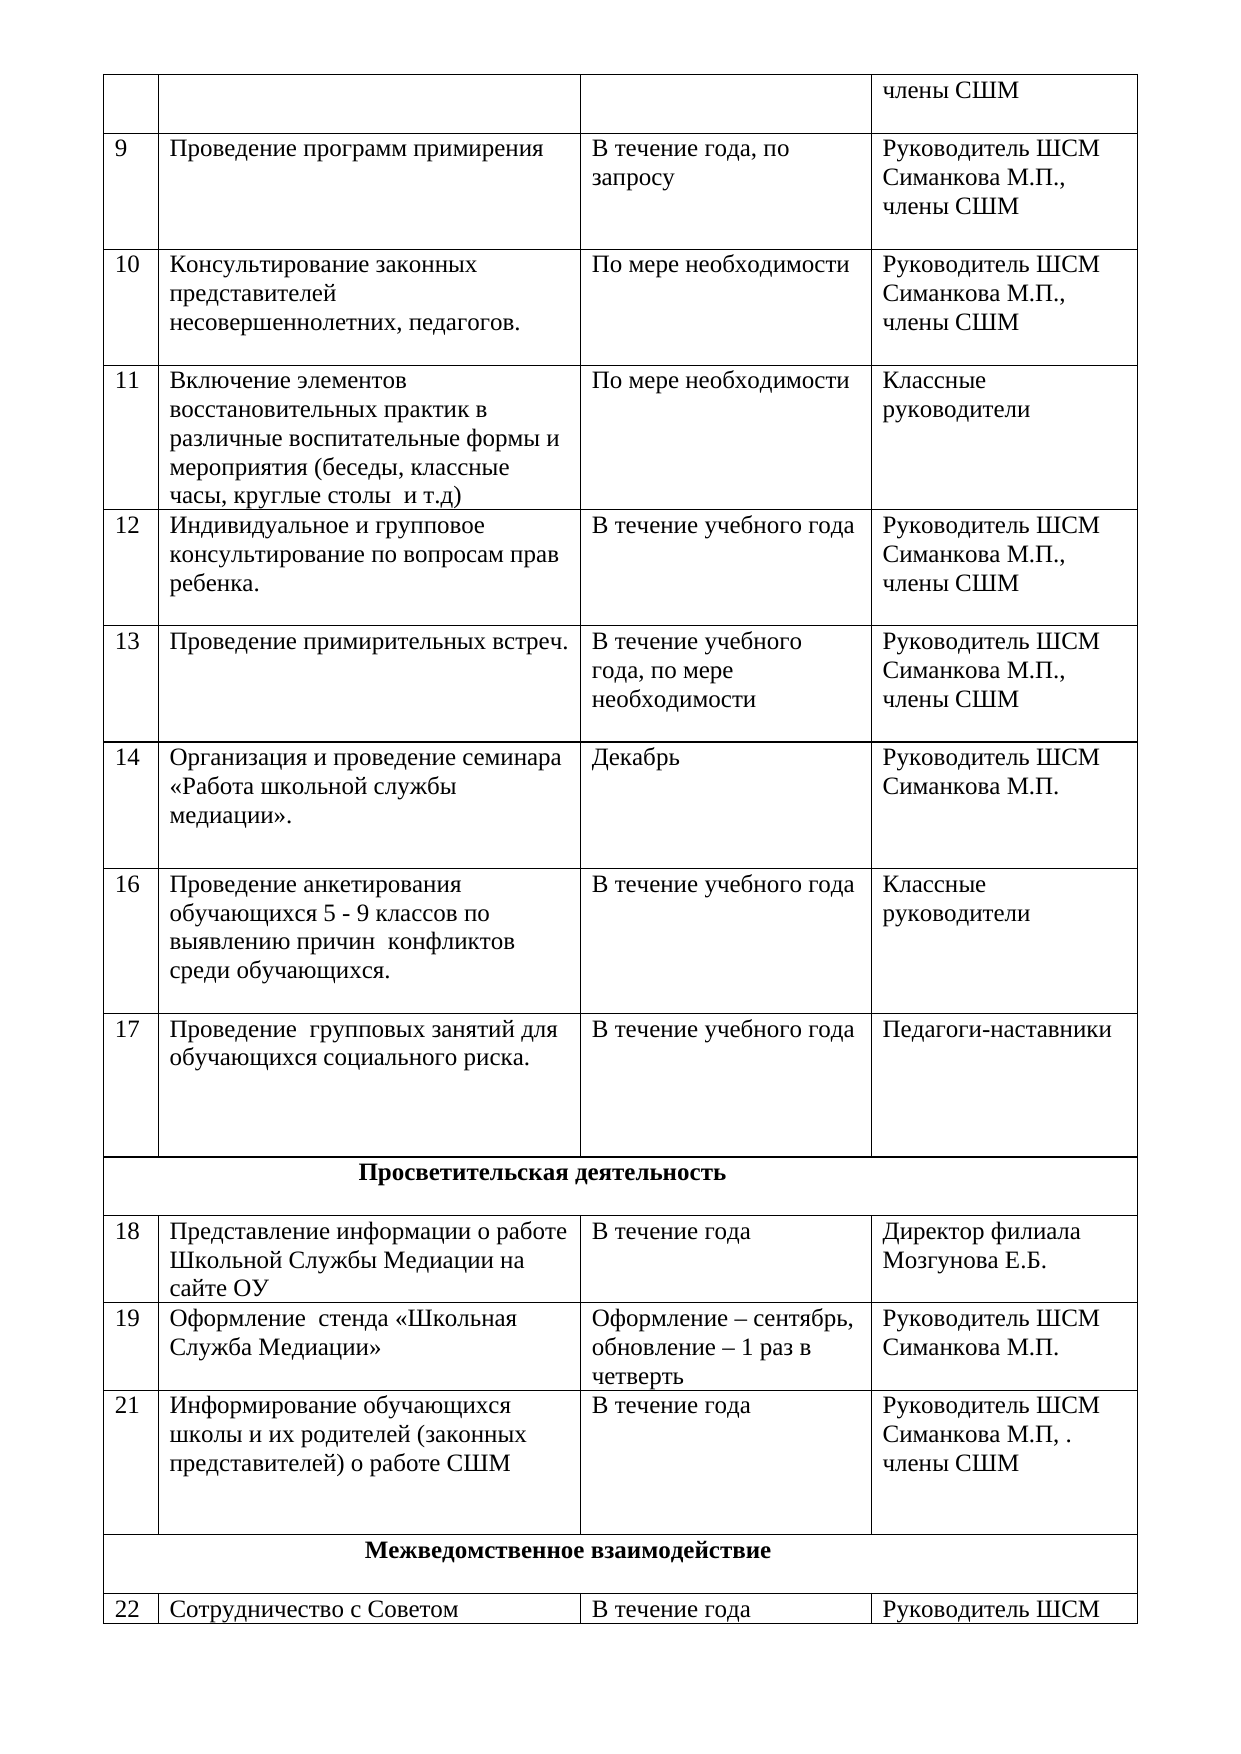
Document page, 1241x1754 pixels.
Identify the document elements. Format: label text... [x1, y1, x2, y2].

table_cell Оформление – сентябрь, обновление – 1 раз в четверть [581, 1303, 871, 1389]
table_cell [159, 75, 580, 132]
table_cell Межведомственное взаимодействие [104, 1535, 1137, 1593]
table_cell 19 [104, 1303, 158, 1389]
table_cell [581, 75, 871, 132]
table_cell 17 [104, 1014, 158, 1156]
table_cell 11 [104, 366, 158, 509]
table_cell Просветительская деятельность [104, 1158, 1137, 1215]
table_cell По мере необходимости [581, 366, 871, 509]
table_cell Декабрь [581, 743, 871, 868]
table_cell Педагоги-наставники [872, 1014, 1137, 1156]
table_cell В течение года [581, 1594, 871, 1623]
table_cell Проведение групповых занятий для обучающихся социального риска. [159, 1014, 580, 1156]
table_cell Информирование обучающихся школы и их родителей (законных представителей) о работе СШМ [159, 1391, 580, 1534]
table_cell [872, 250, 1137, 364]
table_cell 9 [104, 134, 158, 248]
table_cell Руководитель ШСМ Симанкова М.П, . члены СШМ [872, 1391, 1137, 1534]
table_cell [872, 1594, 1137, 1623]
table_cell 21 [104, 1391, 158, 1534]
table_cell В течение года, по запросу [581, 134, 871, 248]
table_cell Организация и проведение семинара «Работа школьной службы медиации». [159, 743, 580, 868]
table_cell 22 [104, 1594, 158, 1623]
table_cell 18 [104, 1216, 158, 1302]
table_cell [872, 134, 1137, 248]
table_cell 8 [104, 75, 158, 132]
table_cell В течение учебного года [581, 510, 871, 625]
table_cell Оформление стенда «Школьная Служба Медиации» [159, 1303, 580, 1389]
table_cell 10 [104, 250, 158, 364]
table_cell В течение учебного года, по мере необходимости [581, 626, 871, 741]
table_cell Руководитель ШСМ Симанкова М.П. [872, 743, 1137, 868]
table_cell 13 [104, 626, 158, 741]
table_cell Руководитель ШСМ Симанкова М.П., члены СШМ [872, 510, 1137, 625]
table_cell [872, 75, 1137, 132]
table_cell В течение учебного года [581, 1014, 871, 1156]
table_cell В течение года [581, 1391, 871, 1534]
table_cell В течение учебного года [581, 869, 871, 1013]
table_cell Проведение примирительных встреч. [159, 626, 580, 741]
table_cell Консультирование законных представителей несовершеннолетних, педагогов. [159, 250, 580, 364]
table_cell Проведение анкетирования обучающихся 5 - 9 классов по выявлению причин конфликтов среди обучающихся. [159, 869, 580, 1013]
table_cell 16 [104, 869, 158, 1013]
table_cell 12 [104, 510, 158, 625]
table_cell Руководитель ШСМ Симанкова М.П. [872, 1303, 1137, 1389]
table_cell Представление информации о работе Школьной Службы Медиации на сайте ОУ [159, 1216, 580, 1302]
table_cell Индивидуальное и групповое консультирование по вопросам прав ребенка. [159, 510, 580, 625]
table_cell 14 [104, 743, 158, 868]
table_cell Классные руководители [872, 869, 1137, 1013]
table_cell Включение элементов восстановительных практик в различные воспитательные формы и мероприятия (беседы, классные часы, круглые столы и т.д) [159, 366, 580, 509]
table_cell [159, 1594, 580, 1623]
table_cell В течение года [581, 1216, 871, 1302]
table_cell По мере необходимости [581, 250, 871, 364]
table_cell Классные руководители [872, 366, 1137, 509]
table_cell Проведение программ примирения [159, 134, 580, 248]
table_cell Руководитель ШСМ Симанкова М.П., члены СШМ [872, 626, 1137, 741]
table_cell Директор филиала Мозгунова Е.Б. [872, 1216, 1137, 1302]
